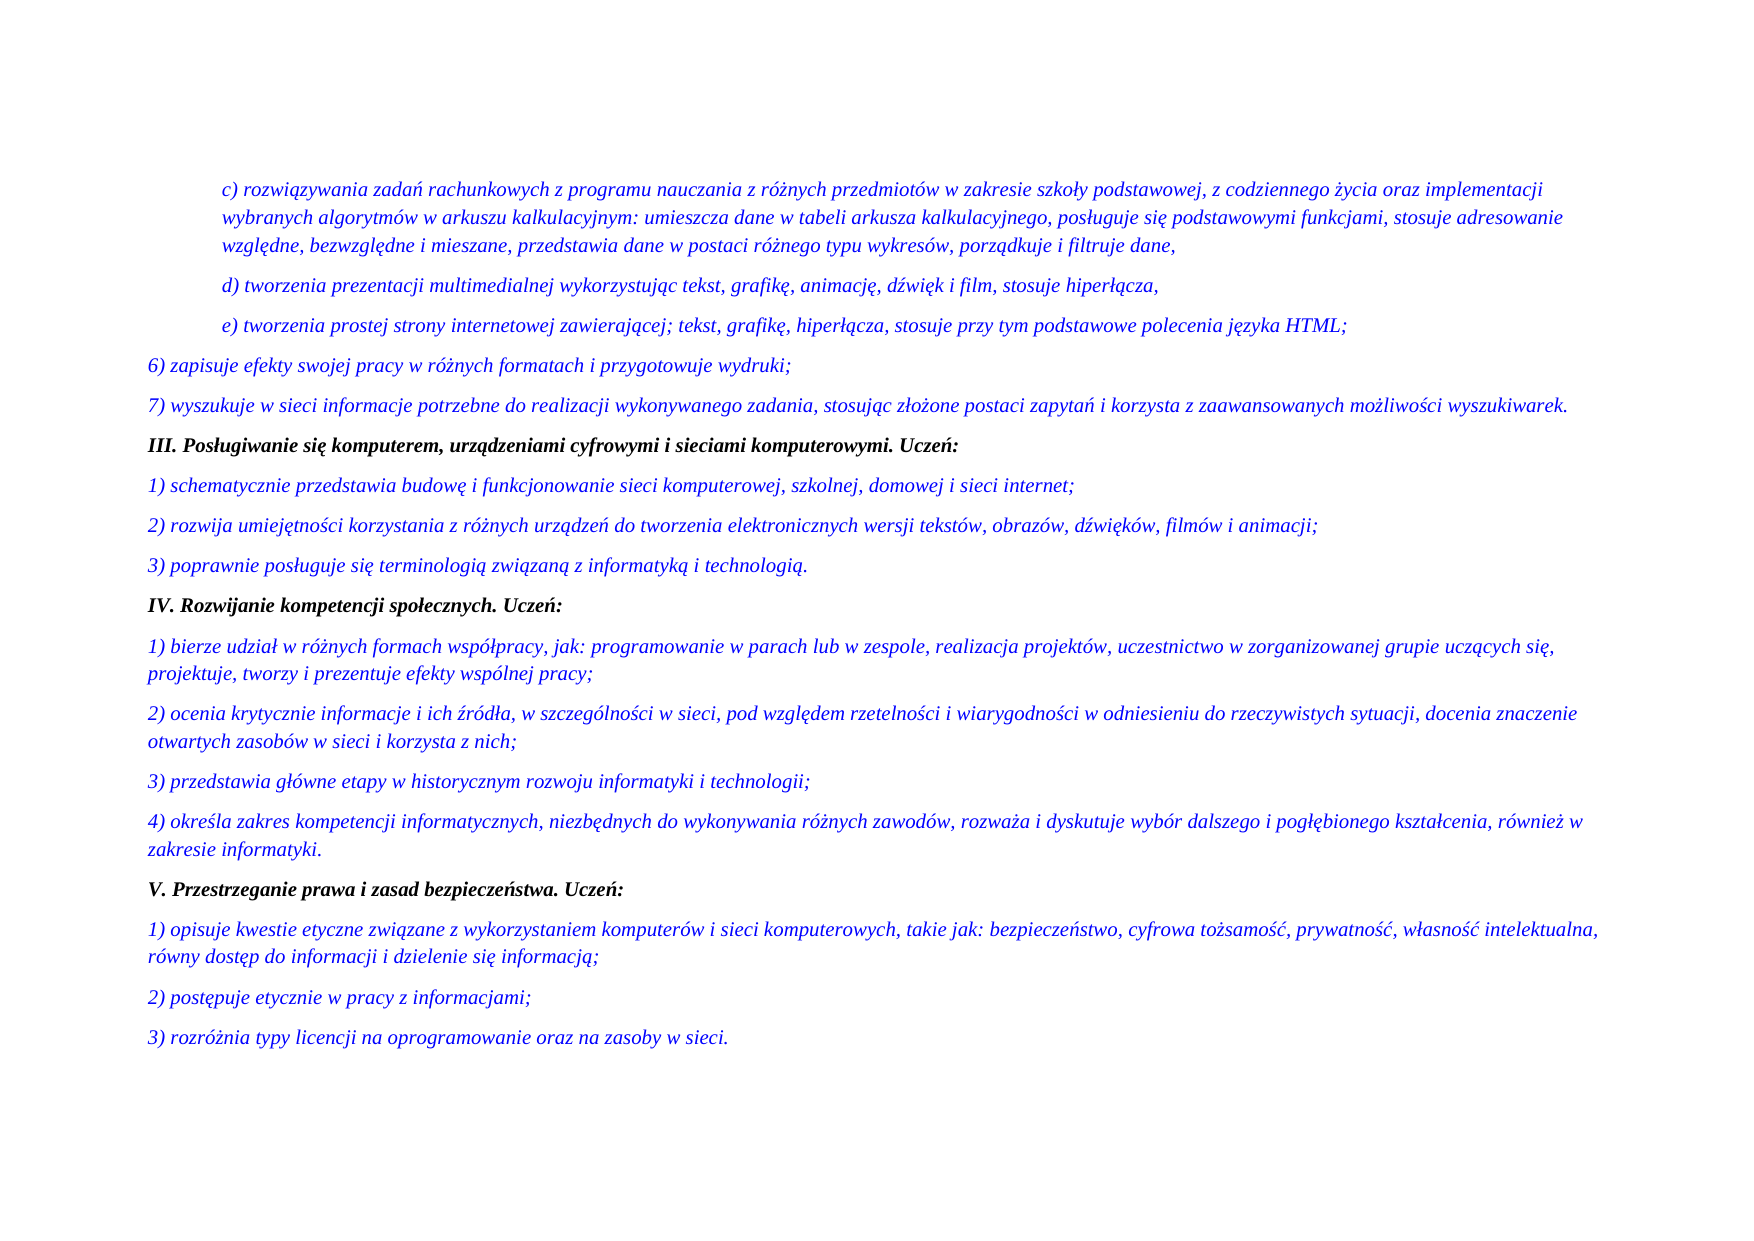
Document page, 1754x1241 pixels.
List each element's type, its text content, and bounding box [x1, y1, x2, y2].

text 7) wyszukuje w sieci informacje potrzebne do realizacji wykonywanego zadania, stosując złożone postaci zapytań i korzysta z zaawansowanych możliwości wyszukiwarek. [148, 393, 1606, 417]
text 1) schematycznie przedstawia budowę i funkcjonowanie sieci komputerowej, szkolnej, domowej i sieci internet; [148, 473, 1606, 497]
text e) tworzenia prostej strony internetowej zawierającej; tekst, grafikę, hiperłącza, stosuje przy tym podstawowe polecenia języka HTML; [222, 313, 1606, 337]
text 3) poprawnie posługuje się terminologią związaną z informatyką i technologią. [148, 553, 1606, 577]
text d) tworzenia prezentacji multimedialnej wykorzystując tekst, grafikę, animację, dźwięk i film, stosuje hiperłącza, [222, 273, 1606, 297]
text 1) opisuje kwestie etyczne związane z wykorzystaniem komputerów i sieci komputerowych, takie jak: bezpieczeństwo, cyfrowa tożsamość, prywatność, własność intelektualna, równy dostęp do informacji i dzielenie się informacją; [148, 917, 1606, 968]
text V. Przestrzeganie prawa i zasad bezpieczeństwa. Uczeń: [148, 877, 1606, 901]
text 4) określa zakres kompetencji informatycznych, niezbędnych do wykonywania różnych zawodów, rozważa i dyskutuje wybór dalszego i pogłębionego kształcenia, również w zakresie informatyki. [148, 809, 1606, 861]
text c) rozwiązywania zadań rachunkowych z programu nauczania z różnych przedmiotów w zakresie szkoły podstawowej, z codziennego życia oraz implementacji wybranych algorytmów w arkuszu kalkulacyjnym: umieszcza dane w tabeli arkusza kalkulacyjnego, posługuje się podstawowymi funkcjami, stosuje adresowanie względne, bezwzględne i mieszane, przedstawia dane w postaci różnego typu wykresów, porządkuje i filtruje dane, [222, 177, 1606, 257]
text 2) postępuje etycznie w pracy z informacjami; [148, 984, 1606, 1009]
text 1) bierze udział w różnych formach współpracy, jak: programowanie w parach lub w zespole, realizacja projektów, uczestnictwo w zorganizowanej grupie uczących się, projektuje, tworzy i prezentuje efekty wspólnej pracy; [148, 633, 1606, 685]
text 2) ocenia krytycznie informacje i ich źródła, w szczególności w sieci, pod względem rzetelności i wiarygodności w odniesieniu do rzeczywistych sytuacji, docenia znaczenie otwartych zasobów w sieci i korzysta z nich; [148, 701, 1606, 753]
text III. Posługiwanie się komputerem, urządzeniami cyfrowymi i sieciami komputerowymi. Uczeń: [148, 433, 1606, 457]
text 2) rozwija umiejętności korzystania z różnych urządzeń do tworzenia elektronicznych wersji tekstów, obrazów, dźwięków, filmów i animacji; [148, 513, 1606, 537]
text IV. Rozwijanie kompetencji społecznych. Uczeń: [148, 593, 1606, 617]
text 6) zapisuje efekty swojej pracy w różnych formatach i przygotowuje wydruki; [148, 353, 1606, 377]
text 3) przedstawia główne etapy w historycznym rozwoju informatyki i technologii; [148, 769, 1606, 793]
text 3) rozróżnia typy licencji na oprogramowanie oraz na zasoby w sieci. [148, 1025, 1606, 1049]
